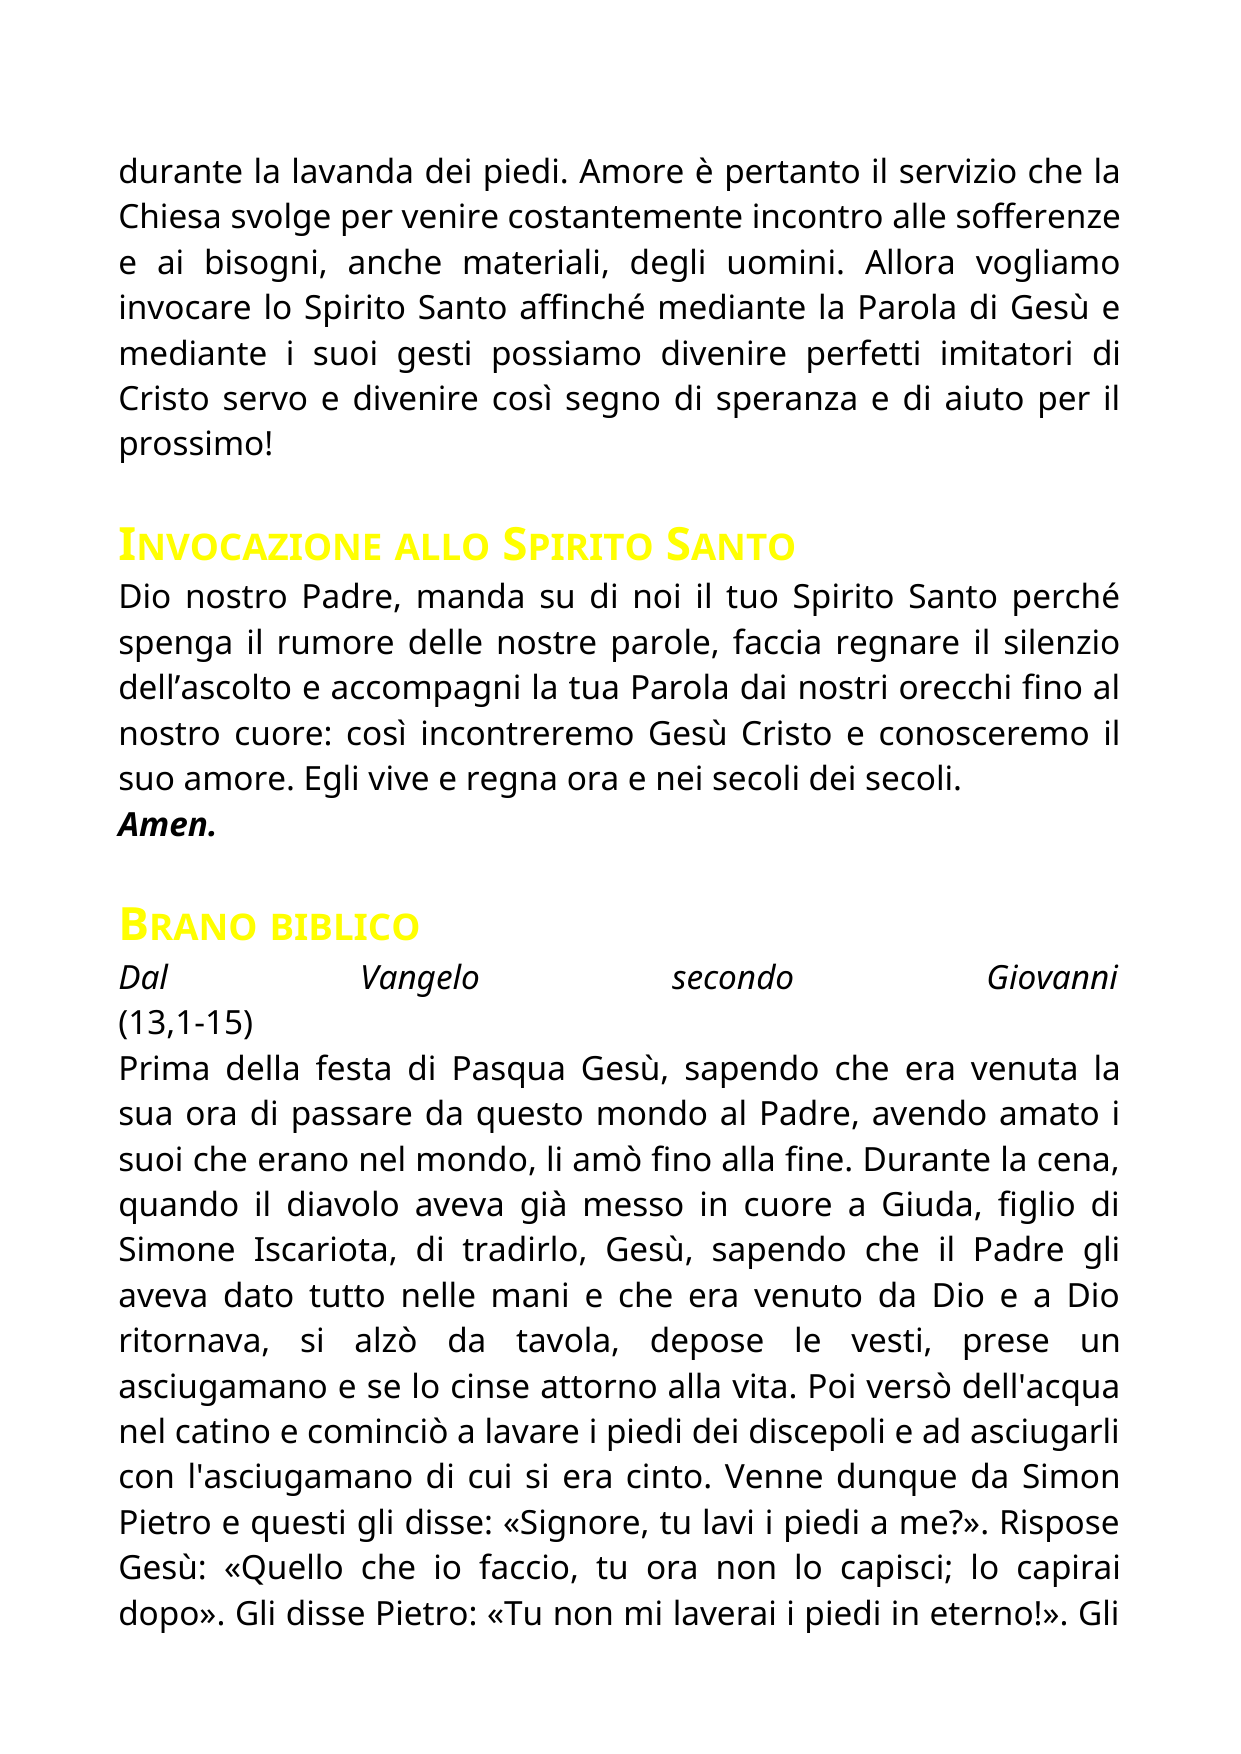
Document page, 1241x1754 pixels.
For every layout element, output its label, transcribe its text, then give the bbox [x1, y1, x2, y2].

text Amen. [118, 800, 1122, 846]
text Invocazione allo Spirito Santo [118, 511, 1122, 573]
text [118, 148, 1122, 466]
text Dio nostro Padre, manda su di noi il tuo Spirito Santo perché spenga il rumore delle nostre parole, faccia regnare il silenzio dell’ascolto e accompagni la tua Parola dai nostri orecchi fino al nostro cuore: così incontreremo Gesù Cristo e conosceremo il suo amore. Egli vive e regna ora e nei secoli dei secoli. [118, 573, 1122, 800]
text Dal Vangelo secondo Giovanni (13,1-15) [118, 954, 1122, 1044]
text Brano biblico [118, 891, 1122, 954]
